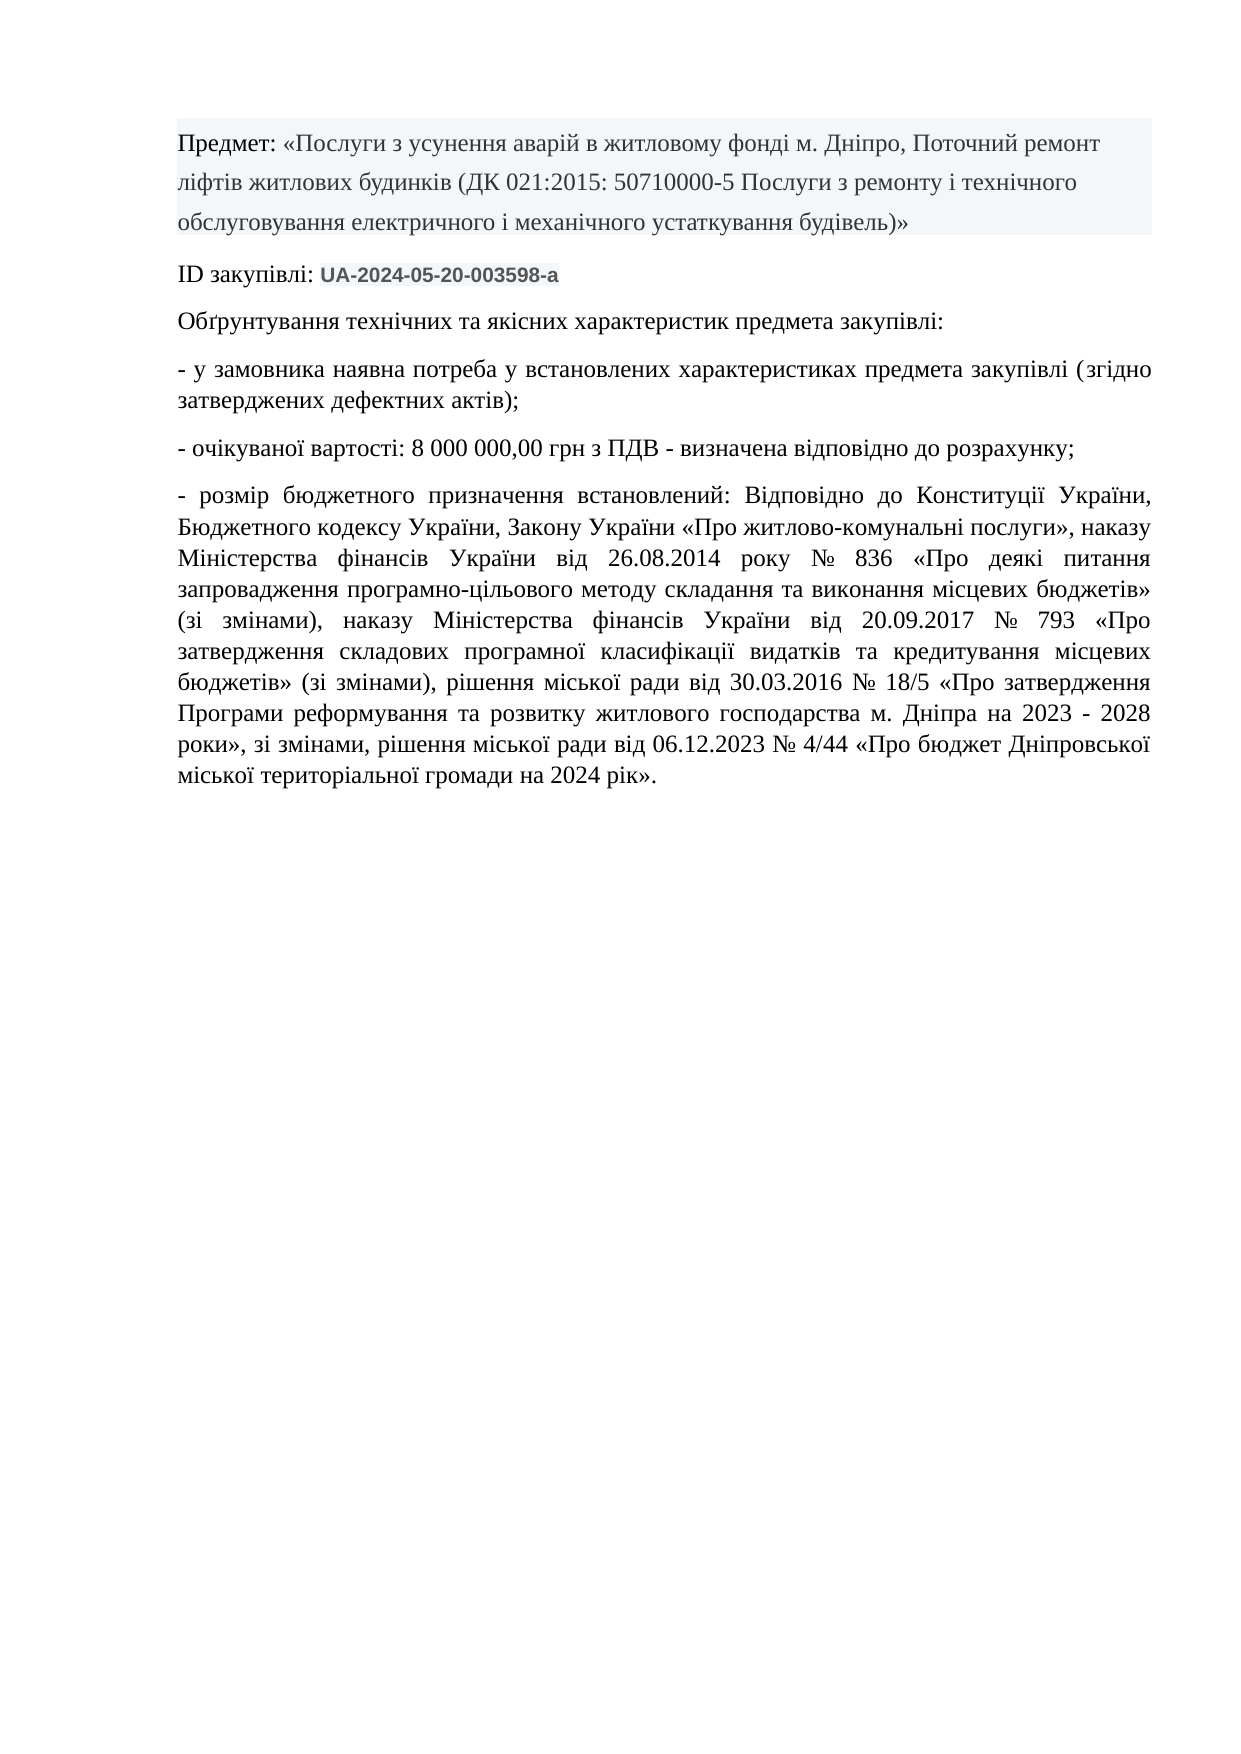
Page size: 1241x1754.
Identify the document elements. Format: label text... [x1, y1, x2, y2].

subtitle Предмет: «Послуги з усунення аварій в житловому фонді м. Дніпро, Поточний ремонт ліфтів житлових будинків (ДК 021:2015: 50710000-5 Послуги з ремонту і технічного обслуговування електричного і механічного устаткування будівель)» [177, 118, 1152, 235]
text - розмір бюджетного призначення встановлений: Відповідно до Конституції України, Бюджетного кодексу України, Закону України «Про житлово-комунальні послуги», наказу Міністерства фінансів України від 26.08.2014 року № 836 «Про деякі питання запровадження програмно-цільового методу складання та виконання місцевих бюджетів» (зі змінами), наказу Міністерства фінансів України від 20.09.2017 № 793 «Про затвердження складових програмної класифікації видатків та кредитування місцевих бюджетів» (зі змінами), рішення міської ради від 30.03.2016 № 18/5 «Про затвердження Програми реформування та розвитку житлового господарства м. Дніпра на 2023 - 2028 роки», зі змінами, рішення міської ради від 06.12.2023 № 4/44 «Про бюджет Дніпровської міської територіальної громади на 2024 рік». [177, 481, 1152, 789]
text - у замовника наявна потреба у встановлених характеристиках предмета закупівлі (згідно затверджених дефектних актів); [177, 354, 1152, 414]
text Обґрунтування технічних та якісних характеристик предмета закупівлі: [177, 306, 1152, 335]
text - очікуваної вартості: 8 000 000,00 грн з ПДВ - визначена відповідно до розрахунку; [177, 433, 1152, 462]
text ID закупівлі: UA-2024-05-20-003598-a [177, 259, 1152, 287]
